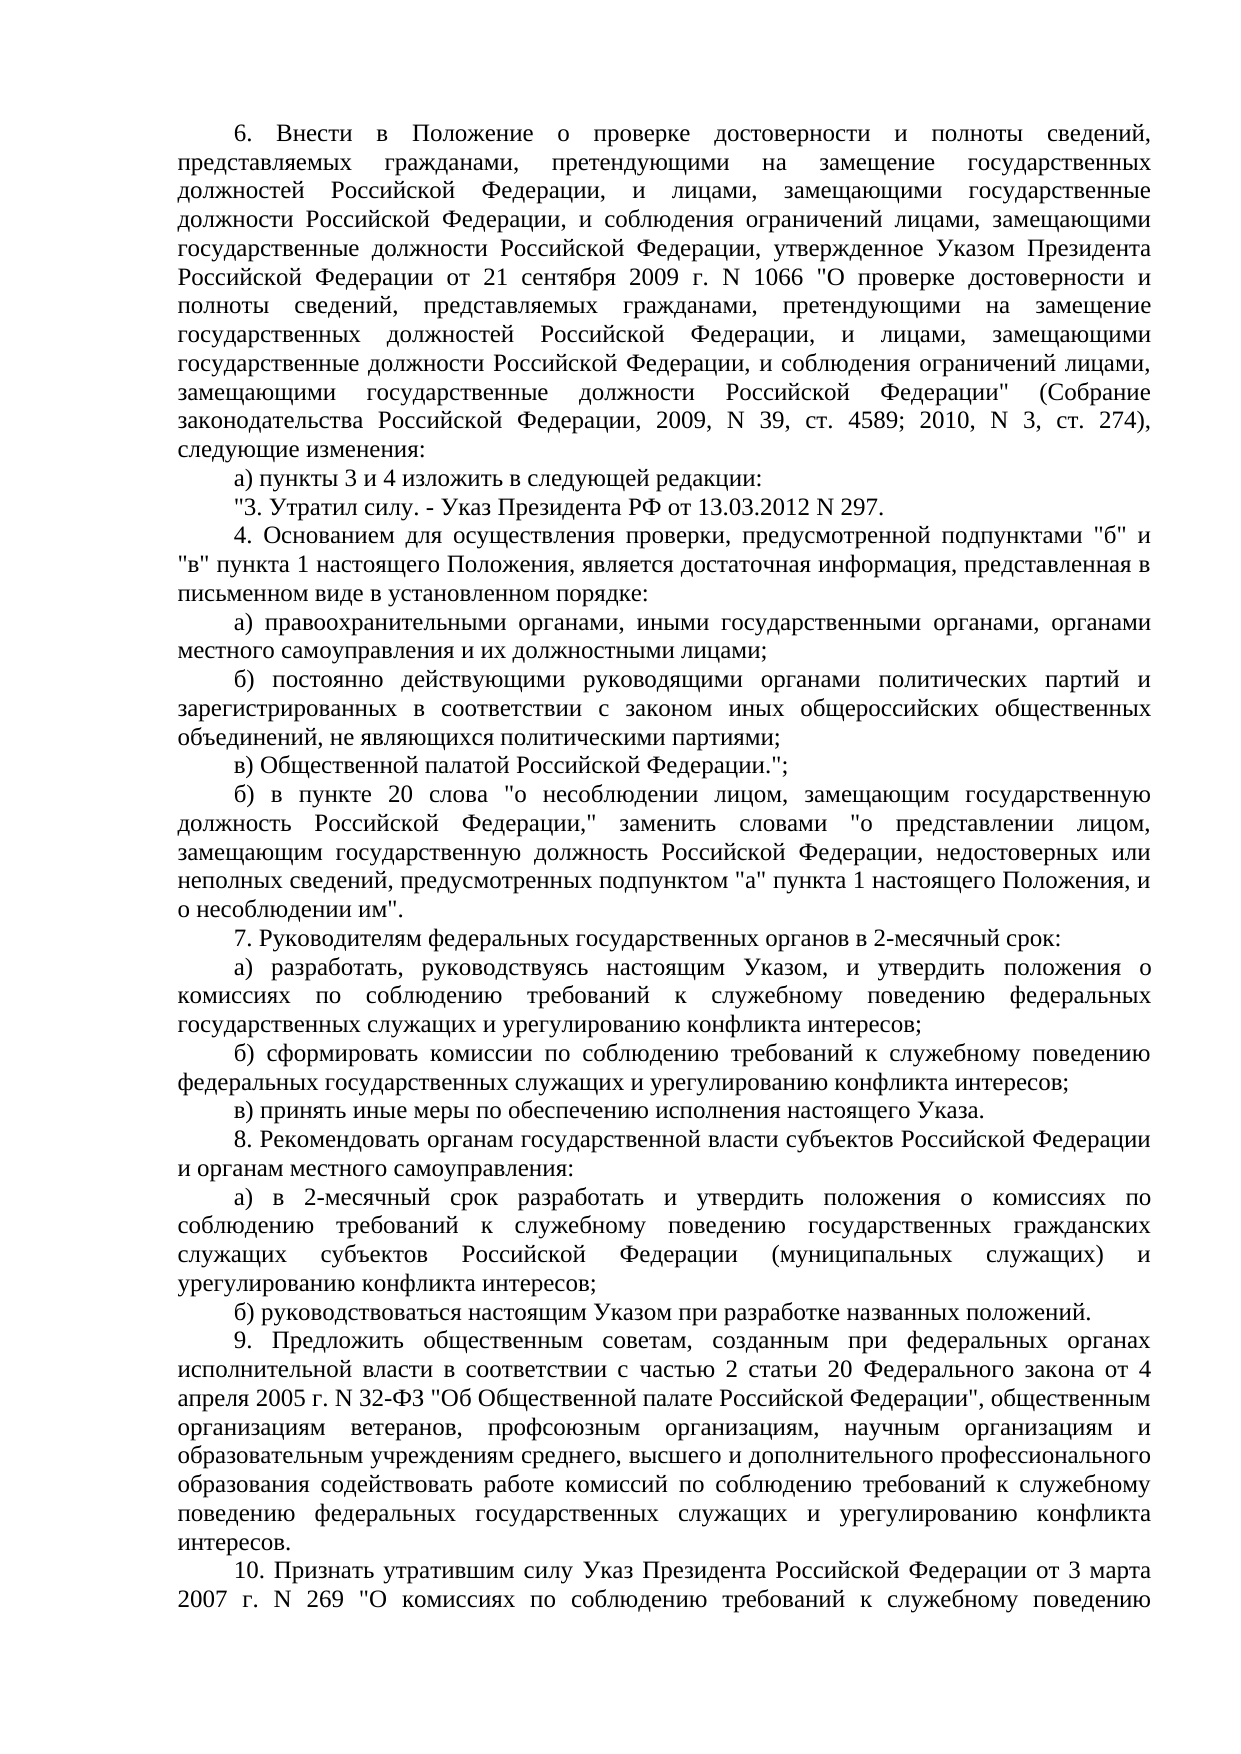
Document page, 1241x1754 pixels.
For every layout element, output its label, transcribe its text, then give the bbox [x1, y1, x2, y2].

text а) правоохранительными органами, иными государственными органами, органами местного самоуправления и их должностными лицами; [177, 607, 1152, 664]
text а) пункты 3 и 4 изложить в следующей редакции: [177, 463, 1152, 492]
text 8. Рекомендовать органам государственной власти субъектов Российской Федерации и органам местного самоуправления: [177, 1124, 1152, 1182]
text б) сформировать комиссии по соблюдению требований к служебному поведению федеральных государственных служащих и урегулированию конфликта интересов; [177, 1038, 1152, 1096]
text в) Общественной палатой Российской Федерации."; [177, 751, 1152, 779]
text б) руководствоваться настоящим Указом при разработке названных положений. [177, 1297, 1152, 1326]
text 9. Предложить общественным советам, созданным при федеральных органах исполнительной власти в соответствии с частью 2 статьи 20 Федерального закона от 4 апреля 2005 г. N 32-ФЗ "Об Общественной палате Российской Федерации", общественным организациям ветеранов, профсоюзным организациям, научным организациям и образовательным учреждениям среднего, высшего и дополнительного профессионального образования содействовать работе комиссий по соблюдению требований к служебному поведению федеральных государственных служащих и урегулированию конфликта интересов. [177, 1326, 1152, 1556]
text 6. Внести в Положение о проверке достоверности и полноты сведений, представляемых гражданами, претендующими на замещение государственных должностей Российской Федерации, и лицами, замещающими государственные должности Российской Федерации, и соблюдения ограничений лицами, замещающими государственные должности Российской Федерации, утвержденное Указом Президента Российской Федерации от 21 сентября 2009 г. N 1066 "О проверке достоверности и полноты сведений, представляемых гражданами, претендующими на замещение государственных должностей Российской Федерации, и лицами, замещающими государственные должности Российской Федерации, и соблюдения ограничений лицами, замещающими государственные должности Российской Федерации" (Собрание законодательства Российской Федерации, 2009, N 39, ст. 4589; 2010, N 3, ст. 274), следующие изменения: [177, 118, 1152, 463]
text в) принять иные меры по обеспечению исполнения настоящего Указа. [177, 1096, 1152, 1124]
text "3. Утратил силу. - Указ Президента РФ от 13.03.2012 N 297. [177, 492, 1152, 521]
text а) разработать, руководствуясь настоящим Указом, и утвердить положения о комиссиях по соблюдению требований к служебному поведению федеральных государственных служащих и урегулированию конфликта интересов; [177, 952, 1152, 1038]
text б) в пункте 20 слова "о несоблюдении лицом, замещающим государственную должность Российской Федерации," заменить словами "о представлении лицом, замещающим государственную должность Российской Федерации, недостоверных или неполных сведений, предусмотренных подпунктом "а" пункта 1 настоящего Положения, и о несоблюдении им". [177, 779, 1152, 923]
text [177, 1556, 1152, 1613]
text 7. Руководителям федеральных государственных органов в 2-месячный срок: [177, 923, 1152, 952]
text б) постоянно действующими руководящими органами политических партий и зарегистрированных в соответствии с законом иных общероссийских общественных объединений, не являющихся политическими партиями; [177, 664, 1152, 751]
text 4. Основанием для осуществления проверки, предусмотренной подпунктами "б" и "в" пункта 1 настоящего Положения, является достаточная информация, представленная в письменном виде в установленном порядке: [177, 521, 1152, 607]
text а) в 2-месячный срок разработать и утвердить положения о комиссиях по соблюдению требований к служебному поведению государственных гражданских служащих субъектов Российской Федерации (муниципальных служащих) и урегулированию конфликта интересов; [177, 1182, 1152, 1297]
